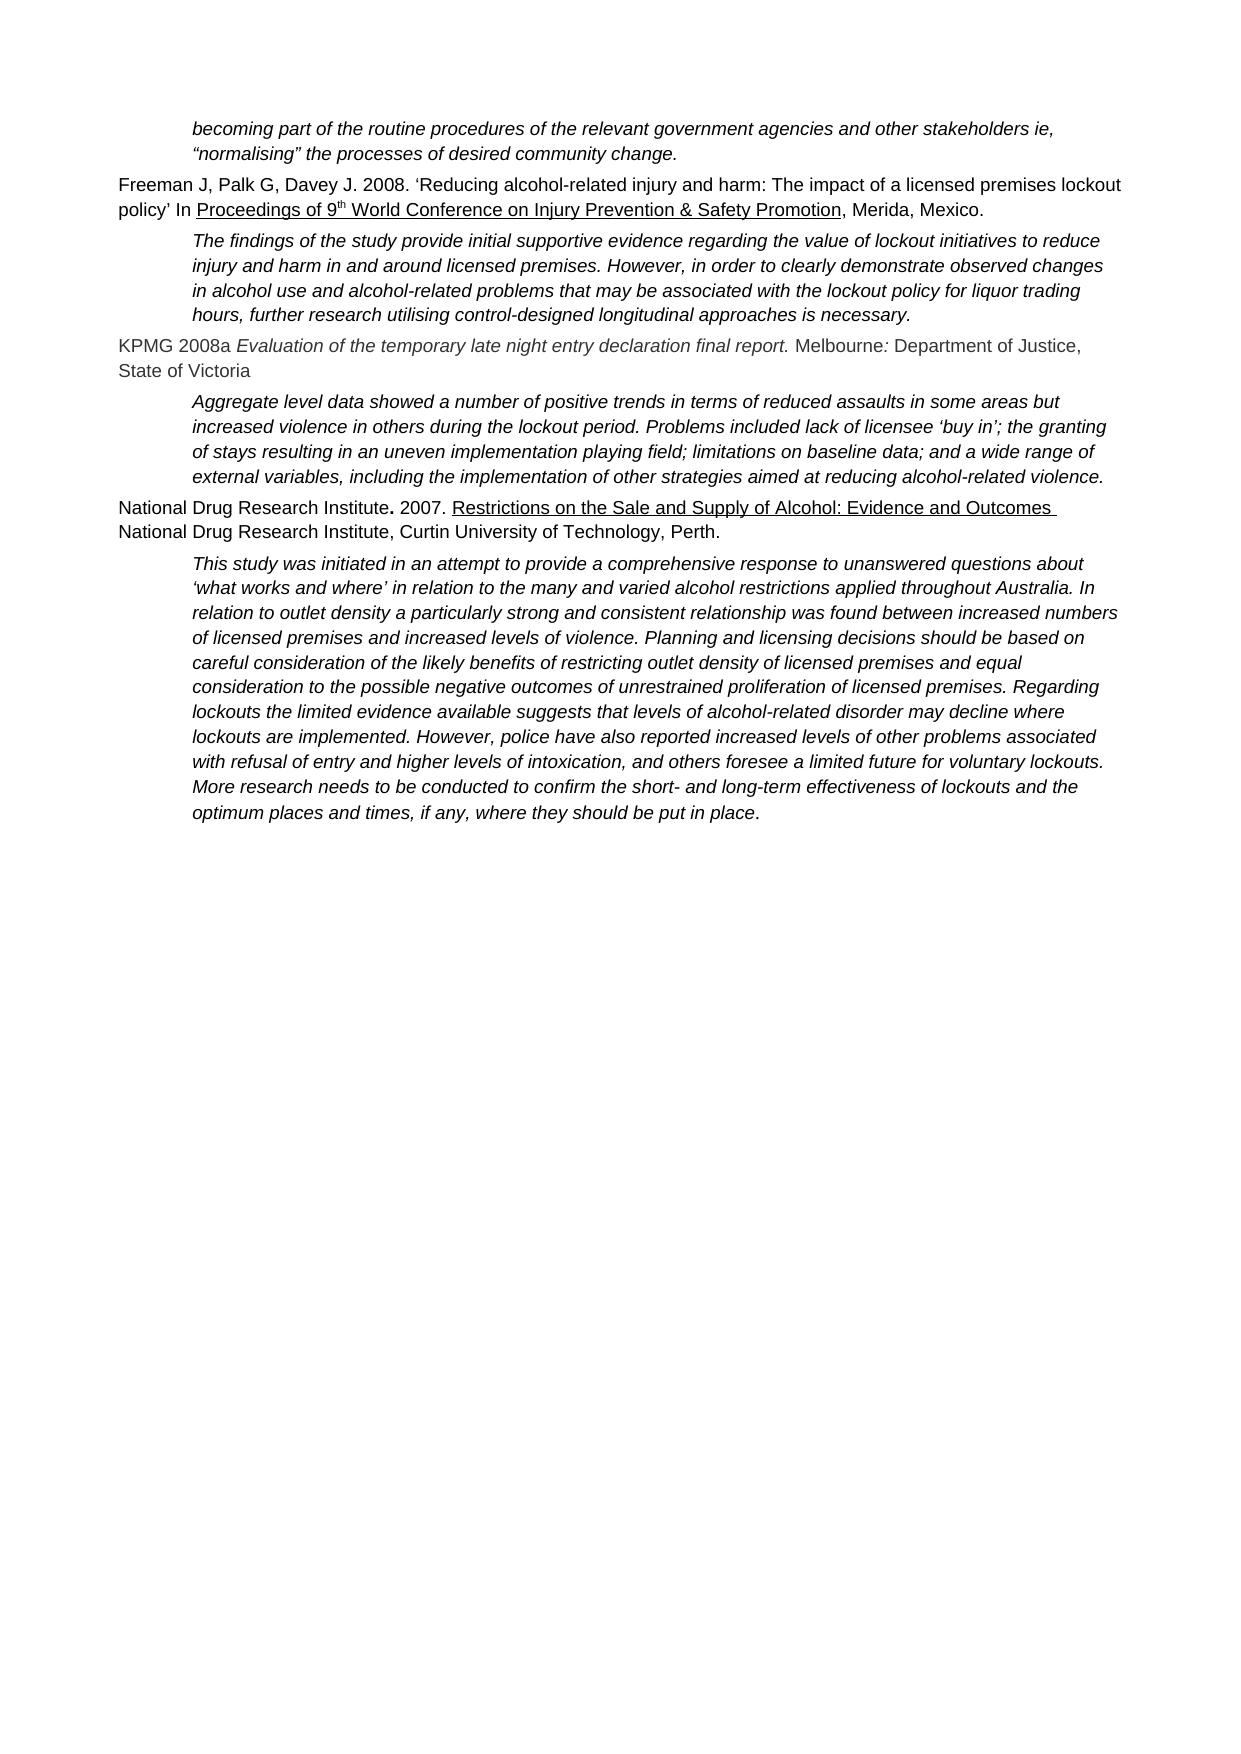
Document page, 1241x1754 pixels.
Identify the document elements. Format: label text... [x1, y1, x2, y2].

text Freeman J, Palk G, Davey J. 2008. ‘Reducing alcohol-related injury and harm: The impact of a licensed premises lockout policy’ In Proceedings of 9th World Conference on Injury Prevention & Safety Promotion, Merida, Mexico. [118, 174, 1122, 220]
text The findings of the study provide initial supportive evidence regarding the value of lockout initiatives to reduce injury and harm in and around licensed premises. However, in order to clearly demonstrate observed changes in alcohol use and alcohol-related problems that may be associated with the lockout policy for liquor trading hours, further research utilising control-designed longitudinal approaches is necessary. [192, 230, 1122, 326]
text Aggregate level data showed a number of positive trends in terms of reduced assaults in some areas but increased violence in others during the lockout period. Problems included lack of licensee ‘buy in’; the granting of stays resulting in an uneven implementation playing field; limitations on baseline data; and a wide range of external variables, including the implementation of other strategies aimed at reducing alcohol-related violence. [192, 391, 1122, 487]
text National Drug Research Institute. 2007. Restrictions on the Sale and Supply of Alcohol: Evidence and Outcomes National Drug Research Institute, Curtin University of Technology, Perth. [118, 496, 1122, 543]
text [118, 118, 1122, 164]
text This study was initiated in an attempt to provide a comprehensive response to unanswered questions about ‘what works and where’ in relation to the many and varied alcohol restrictions applied throughout Australia. In relation to outlet density a particularly strong and consistent relationship was found between increased numbers of licensed premises and increased levels of violence. Planning and licensing decisions should be based on careful consideration of the likely benefits of restricting outlet density of licensed premises and equal consideration to the possible negative outcomes of unrestrained proliferation of licensed premises. Regarding lockouts the limited evidence available suggests that levels of alcohol-related disorder may decline where lockouts are implemented. However, police have also reported increased levels of other problems associated with refusal of entry and higher levels of intoxication, and others foresee a limited future for voluntary lockouts. More research needs to be conducted to confirm the short- and long-term effectiveness of lockouts and the optimum places and times, if any, where they should be put in place. [192, 552, 1122, 825]
text KPMG 2008a Evaluation of the temporary late night entry declaration final report. Melbourne: Department of Justice, State of Victoria [118, 335, 1122, 382]
